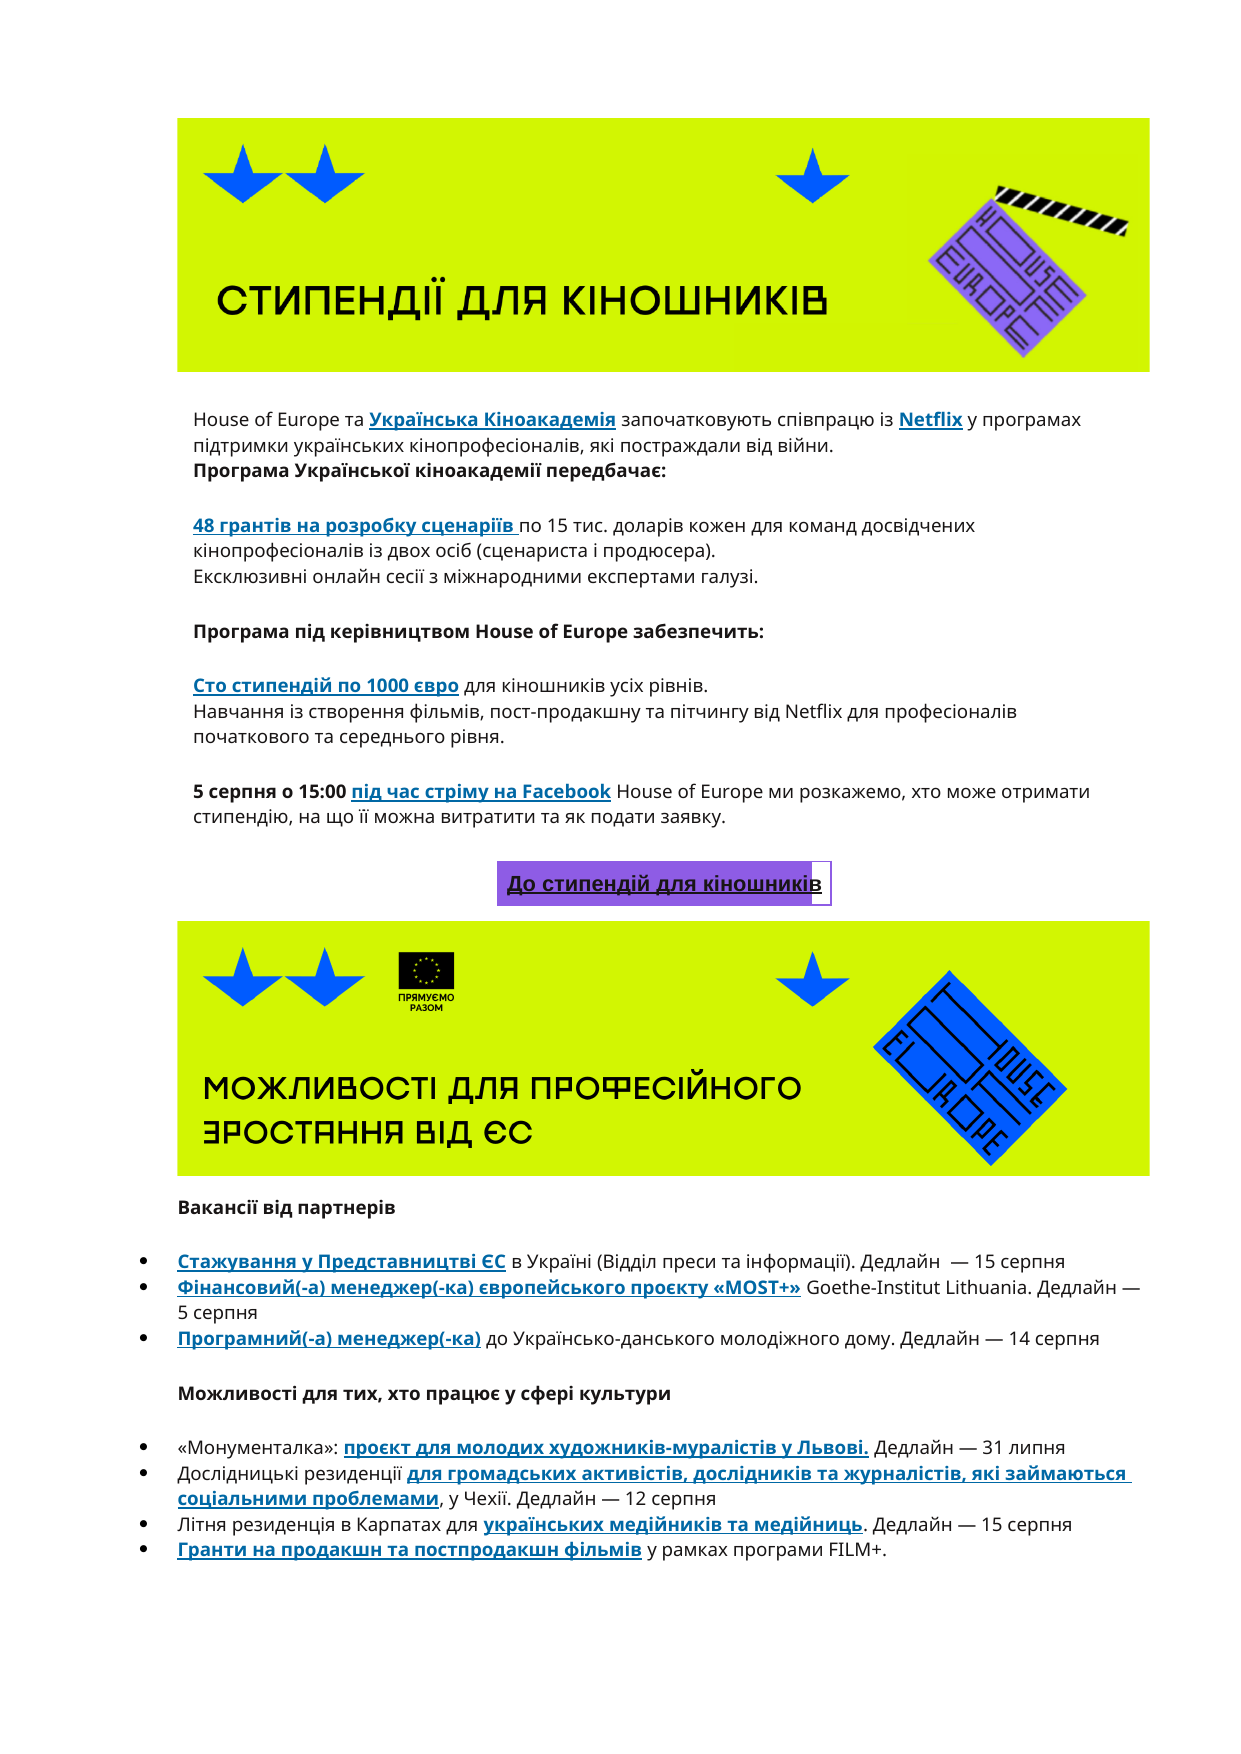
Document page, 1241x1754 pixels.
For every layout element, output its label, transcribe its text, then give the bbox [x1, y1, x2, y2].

table_header До стипендій для кіношників [177, 845, 1152, 921]
list Гранти на продакшн та постпродакшн фільмів у рамках програми FILM+. [140, 1537, 1152, 1562]
table_header House of Europe та Українська Кіноакадемія започатковують співпрацю із Netflix у програмах підтримки українських кінопрофесіоналів, які постраждали від війни. Програма Української кіноакадемії передбачає: 48 грантів на розробку сценаріїв по 15 тис. доларів кожен для команд досвідчених кінопрофесіоналів із двох осіб (сценариста і продюсера). Ексклюзивні онлайн сесії з міжнародними експертами галузі. Програма під керівництвом House of Europe забезпечить: Сто стипендій по 1000 євро для кіношників усіх рівнів. Навчання із створення фільмів, пост-продакшну та пітчингу від Netflix для професіоналів початкового та середнього рівня. 5 серпня о 15:00 під час стріму на Facebook House of Europe ми розкажемо, хто може отримати стипендію, на що її можна витратити та як подати заявку. [177, 391, 1152, 845]
list «Монументалка»: проєкт для молодих художників-муралістів у Львові. Дедлайн — 31 липня [140, 1434, 1152, 1460]
list Стажування у Представництві ЄС в Україні (Відділ преси та інформації). Дедлайн — 15 серпня [140, 1249, 1152, 1274]
text Вакансії від партнерів [177, 1194, 1152, 1219]
text Можливості для тих, хто працює у сфері культури [177, 1380, 1152, 1405]
list Фінансовий(-а) менеджер(-ка) європейського проєкту «MOST+» Goethe-Institut Lithuania. Дедлайн — 5 серпня [140, 1274, 1152, 1325]
picture [177, 118, 1150, 372]
list Програмний(-а) менеджер(-ка) до Українсько-данського молодіжного дому. Дедлайн — 14 серпня [140, 1325, 1152, 1351]
picture [177, 921, 1150, 1176]
list Дослідницькі резиденції для громадських активістів, дослідників та журналістів, які займаються соціальними проблемами, у Чехії. Дедлайн — 12 серпня [140, 1460, 1152, 1511]
list Літня резиденція в Карпатах для українських медійників та медійниць. Дедлайн — 15 серпня [140, 1511, 1152, 1537]
